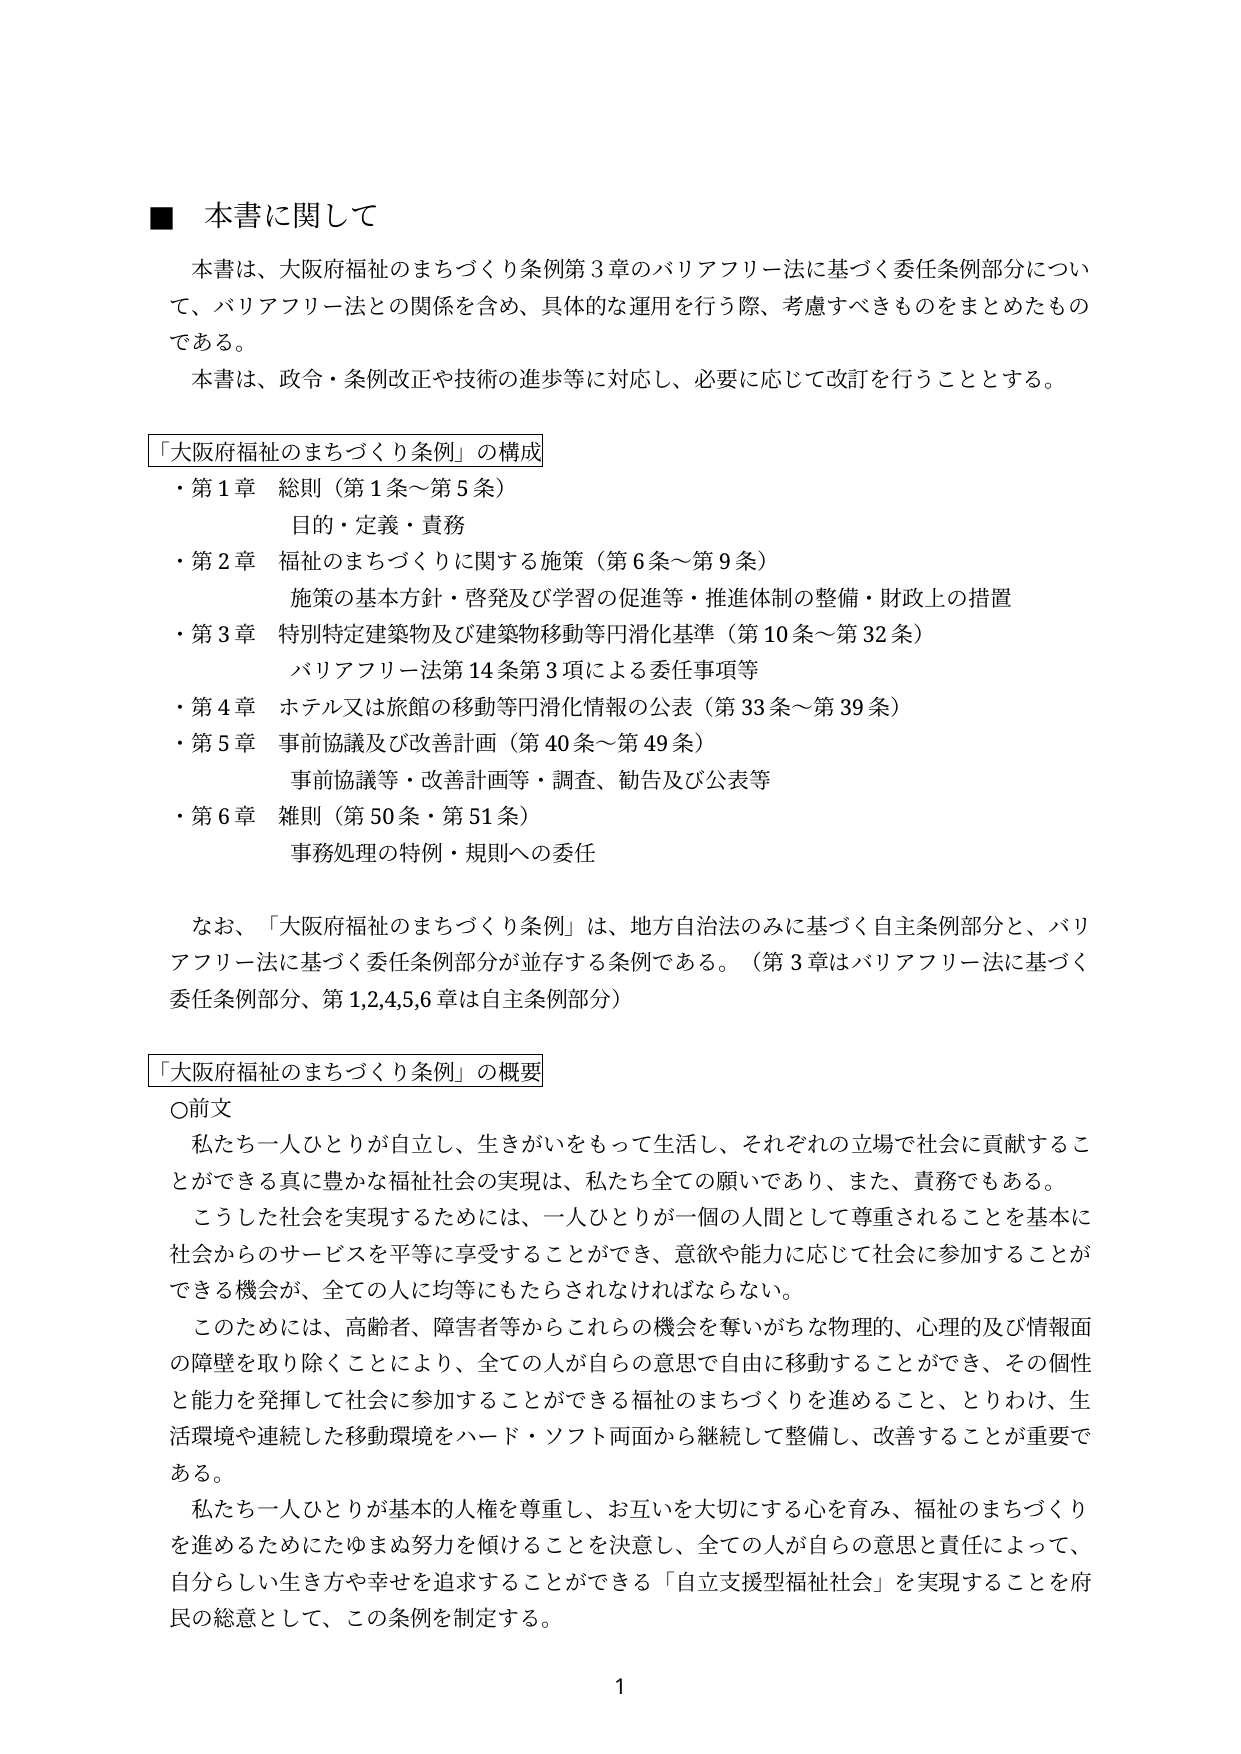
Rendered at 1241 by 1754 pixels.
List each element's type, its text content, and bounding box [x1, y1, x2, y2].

text ・第2章 福祉のまちづくりに関する施策（第6条～第9条） [148, 542, 1092, 578]
text 私たち一人ひとりが基本的人権を尊重し、お互いを大切にする心を育み、福祉のまちづくりを進めるためにたゆまぬ努力を傾けることを決意し、全ての人が自らの意思と責任によって、自分らしい生き方や幸せを追求することができる「自立支援型福祉社会」を実現することを府民の総意として、この条例を制定する。 [169, 1490, 1092, 1636]
text 事務処理の特例・規則への委任 [148, 833, 1092, 870]
text 目的・定義・責務 [148, 505, 1092, 542]
text なお、「大阪府福祉のまちづくり条例」は、地方自治法のみに基づく自主条例部分と、バリアフリー法に基づく委任条例部分が並存する条例である。（第3章はバリアフリー法に基づく委任条例部分、第1,2,4,5,6章は自主条例部分） [169, 906, 1092, 1016]
text 本書は、大阪府福祉のまちづくり条例第３章のバリアフリー法に基づく委任条例部分について、バリアフリー法との関係を含め、具体的な運用を行う際、考慮すべきものをまとめたものである。 [169, 250, 1092, 359]
text ・第1章 総則（第1条～第5条） [148, 469, 1092, 505]
text 本書は、政令・条例改正や技術の進歩等に対応し、必要に応じて改訂を行うこととする。 [169, 359, 1092, 396]
text ・第3章 特別特定建築物及び建築物移動等円滑化基準（第10条～第32条） [148, 615, 1092, 651]
text ・第6章 雑則（第50条・第51条） [148, 797, 1092, 833]
text 施策の基本方針・啓発及び学習の促進等・推進体制の整備・財政上の措置 [148, 578, 1092, 615]
text ・第4章 ホテル又は旅館の移動等円滑化情報の公表（第33条～第39条） [148, 688, 1092, 724]
text ・第5章 事前協議及び改善計画（第40条～第49条） [148, 724, 1092, 761]
text このためには、高齢者、障害者等からこれらの機会を奪いがちな物理的、心理的及び情報面の障壁を取り除くことにより、全ての人が自らの意思で自由に移動することができ、その個性と能力を発揮して社会に参加することができる福祉のまちづくりを進めること、とりわけ、生活環境や連続した移動環境をハード・ソフト両面から継続して整備し、改善することが重要である。 [169, 1307, 1092, 1490]
subtitle 「大阪府福祉のまちづくり条例」の概要 [148, 1052, 1092, 1089]
subtitle ■ 本書に関して [148, 177, 1092, 250]
subtitle 「大阪府福祉のまちづくり条例」の構成 [148, 432, 1092, 469]
text こうした社会を実現するためには、一人ひとりが一個の人間として尊重されることを基本に、社会からのサービスを平等に享受することができ、意欲や能力に応じて社会に参加することができる機会が、全ての人に均等にもたらされなければならない。 [169, 1198, 1092, 1307]
text バリアフリー法第14条第3項による委任事項等 [148, 651, 1092, 688]
text 事前協議等・改善計画等・調査、勧告及び公表等 [148, 761, 1092, 797]
text ○前文 [148, 1089, 1092, 1125]
text 私たち一人ひとりが自立し、生きがいをもって生活し、それぞれの立場で社会に貢献することができる真に豊かな福祉社会の実現は、私たち全ての願いであり、また、責務でもある。 [169, 1125, 1092, 1198]
